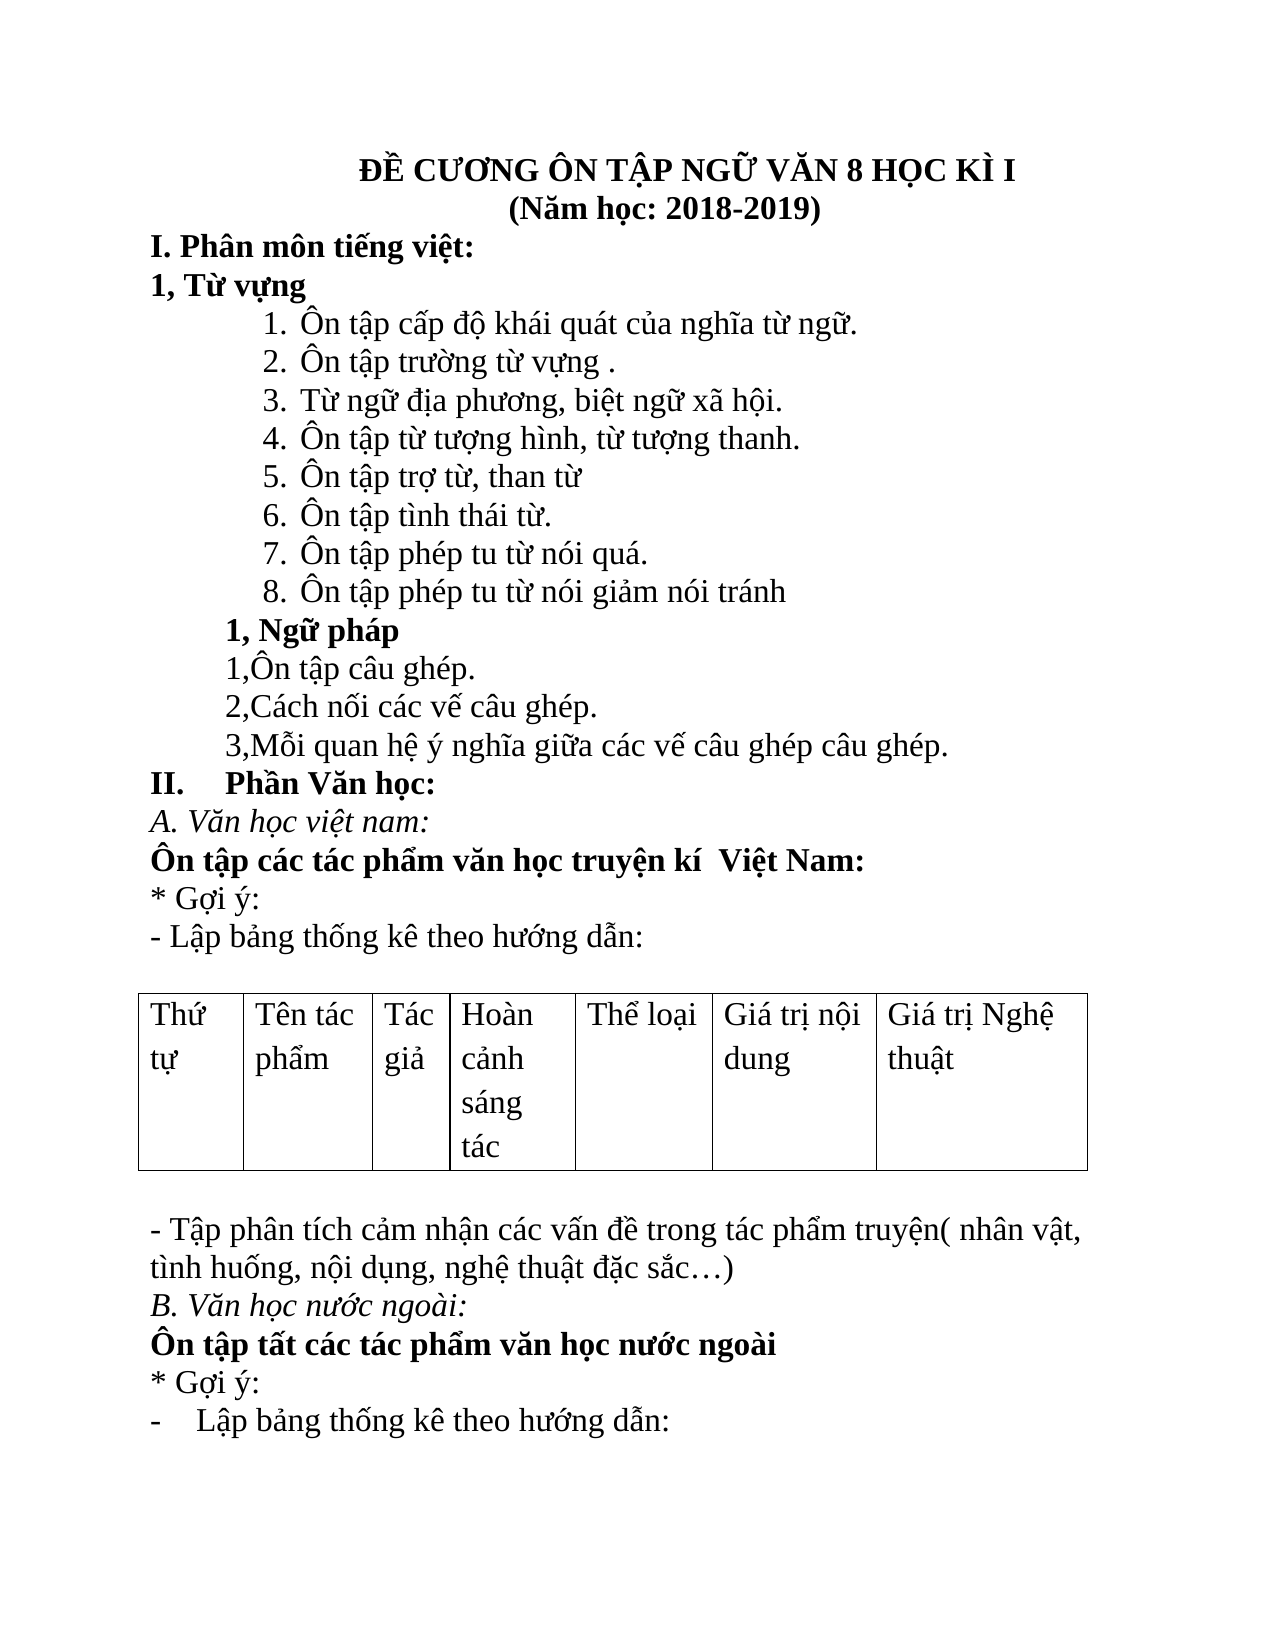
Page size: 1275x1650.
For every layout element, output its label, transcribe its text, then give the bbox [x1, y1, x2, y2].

list Ôn tập trường từ vựng . [262, 342, 1125, 380]
text 1, Ngữ pháp [225, 610, 1125, 648]
text - Lập bảng thống kê theo hướng dẫn: [150, 917, 1125, 955]
list Ôn tập tình thái từ. [262, 495, 1125, 533]
text 2,Cách nối các vế câu ghép. [150, 687, 1125, 725]
list Ôn tập từ tượng hình, từ tượng thanh. [262, 418, 1125, 457]
text Ôn tập các tác phẩm văn học truyện kí Việt Nam: [150, 840, 1125, 878]
text B. Văn học nước ngoài: [150, 1286, 1125, 1324]
list Ôn tập cấp độ khái quát của nghĩa từ ngữ. [262, 303, 1125, 342]
text * Gợi ý: [150, 878, 1125, 917]
table_header Thể loại [576, 994, 712, 1169]
list Ôn tập phép tu từ nói giảm nói tránh [262, 572, 1125, 610]
text 3,Mỗi quan hệ ý nghĩa giữa các vế câu ghép câu ghép. [150, 725, 1125, 763]
list Lập bảng thống kê theo hướng dẫn: [150, 1401, 1125, 1439]
text I. Phân môn tiếng việt: [150, 227, 1125, 265]
list Phần Văn học: [150, 763, 1125, 802]
text A. Văn học việt nam: [150, 802, 1125, 840]
text * Gợi ý: [150, 1362, 1125, 1401]
list Ôn tập phép tu từ nói quá. [262, 533, 1125, 572]
table_header Tác giả [373, 994, 449, 1169]
list Từ ngữ địa phương, biệt ngữ xã hội. [262, 380, 1125, 418]
text (Năm học: 2018-2019) [150, 188, 1125, 227]
text 1,Ôn tập câu ghép. [150, 648, 1125, 687]
table_header Hoàn cảnh sáng tác [451, 994, 575, 1169]
table_header Tên tác phẩm [244, 994, 372, 1169]
text Ôn tập tất các tác phẩm văn học nước ngoài [150, 1324, 1125, 1362]
table_header Thứ tự [139, 994, 243, 1169]
table_header Giá trị Nghệ thuật [877, 994, 1087, 1169]
list Ôn tập trợ từ, than từ [262, 457, 1125, 495]
table_header Giá trị nội dung [713, 994, 876, 1169]
text 1, Từ vựng [150, 265, 1125, 303]
text ĐỀ CƯƠNG ÔN TẬP NGỮ VĂN 8 HỌC KÌ I [150, 150, 1125, 188]
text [150, 1209, 1125, 1286]
